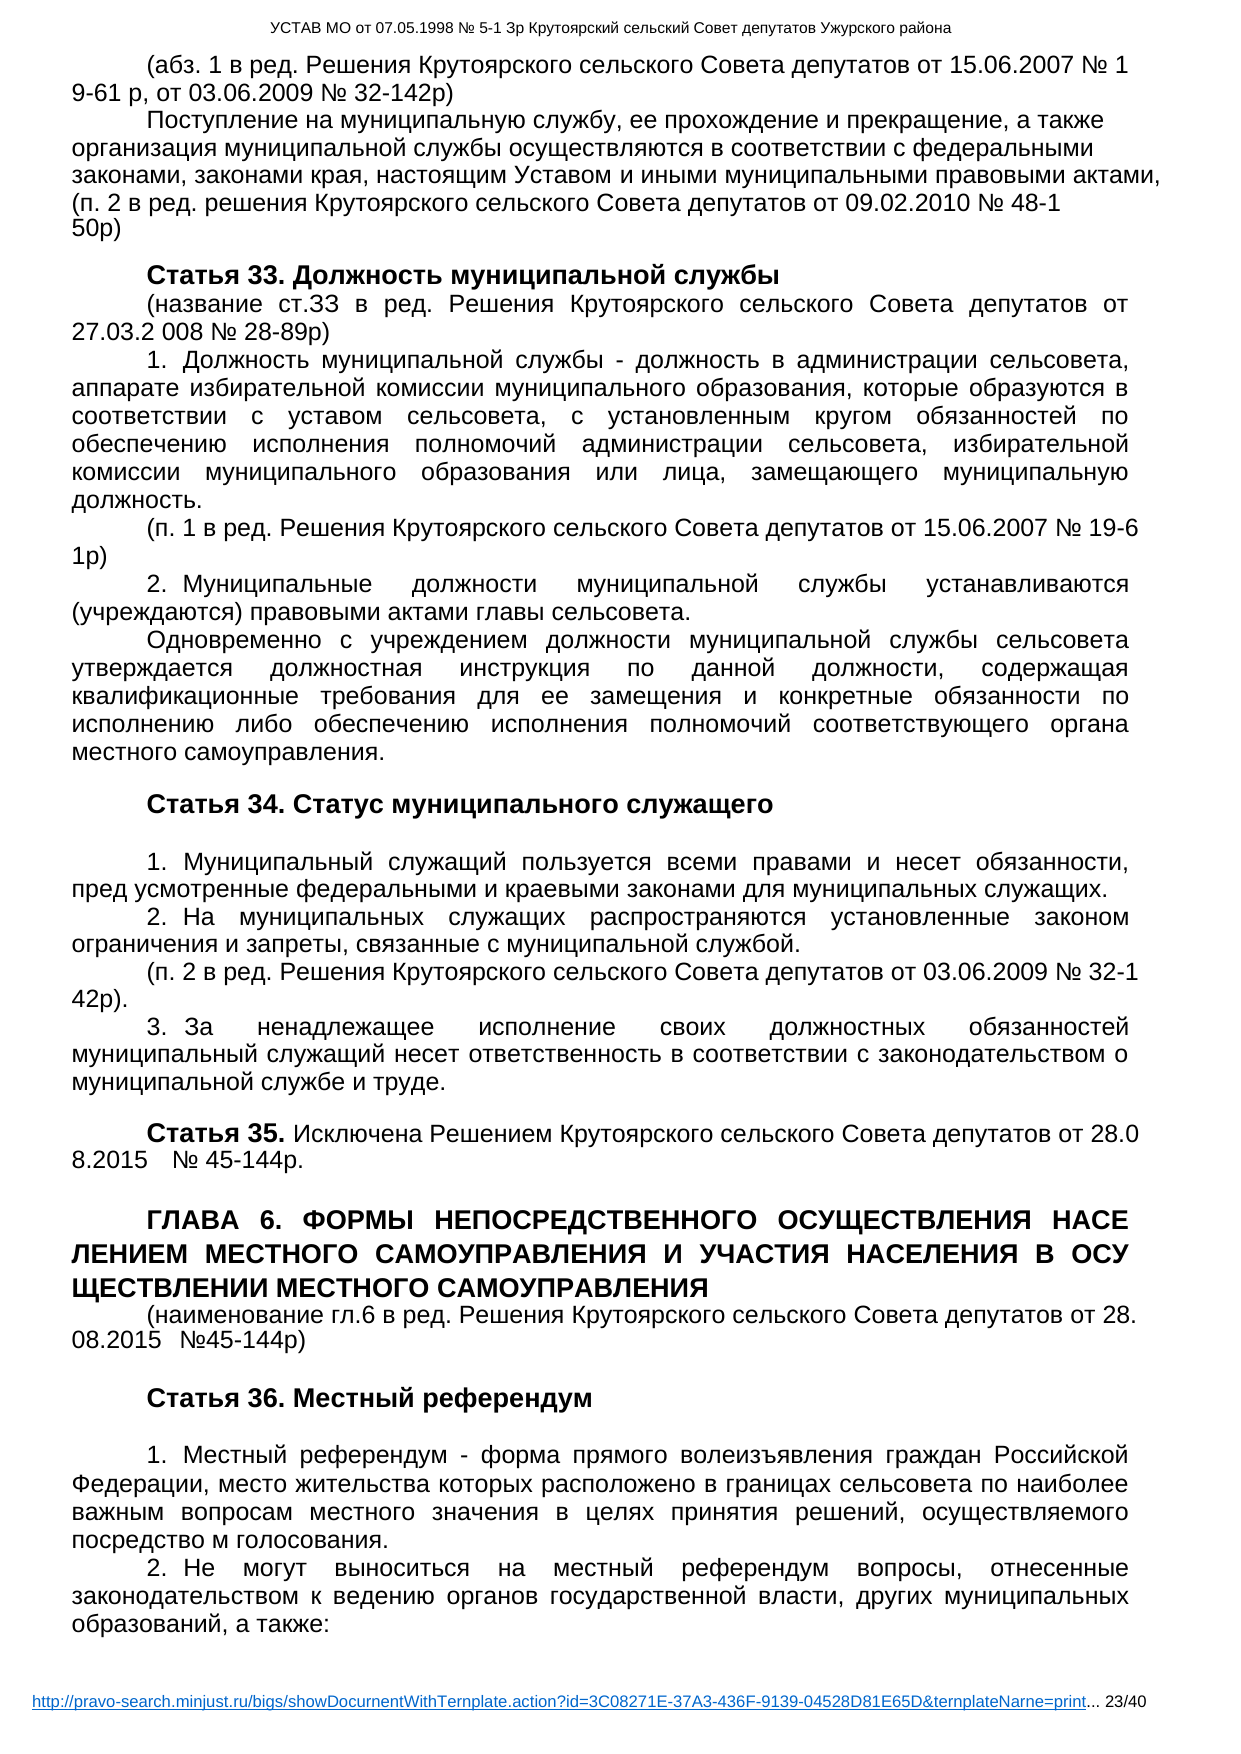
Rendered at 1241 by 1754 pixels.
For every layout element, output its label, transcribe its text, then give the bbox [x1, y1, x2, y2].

text 42р). [71, 986, 1165, 1013]
text (п. 1 в ред. Решения Крутоярского сельского Совета депутатов от 15.06.2007 № 19-6 [71, 514, 1165, 542]
text 1р) [71, 542, 1165, 570]
list Муниципальный служащий пользуется всеми правами и несет обязанности, пред усмотренные федеральными и краевыми законами для муниципальных служащих. [71, 848, 1130, 903]
list № 45-144р. [71, 1148, 1165, 1173]
list Местный референдум - форма прямого волеизъявления граждан Российской Федерации, место жительства которых расположено в границах сельсовета по наиболее важным вопросам местного значения в целях принятия решений, осуществляемого посредство м голосования. [71, 1442, 1130, 1554]
list Должность муниципальной службы - должность в администрации сельсовета, аппарате избирательной комиссии муниципального образования, которые образуются в соответствии с уставом сельсовета, с установленным кругом обязанностей по обеспечению исполнения полномочий администрации сельсовета, избирательной комиссии муниципального образования или лица, замещающего муниципальную должность. [71, 346, 1130, 514]
text (название ст.ЗЗ в ред. Решения Крутоярского сельского Совета депутатов от 27.03.2 008 № 28-89р) [71, 290, 1130, 346]
list За ненадлежащее исполнение своих должностных обязанностей муниципальный служащий несет ответственность в соответствии с законодательством о муниципальной службе и труде. [71, 1013, 1130, 1096]
text http://pravo-search.minjust.ru/bigs/showDocurnentWithTernplate.action?id=3C08271E-37A3-436F-9139-04528D81E65D&ternplateNarne=print... 23/40 [32, 1694, 1147, 1711]
text Статья 36. Местный референдум [71, 1386, 1165, 1413]
text (абз. 1 в ред. Решения Крутоярского сельского Совета депутатов от 15.06.2007 № 1 9-61 р, от 03.06.2009 № 32-142р) [71, 52, 1130, 107]
text (наименование гл.6 в ред. Решения Крутоярского сельского Совета депутатов от 28. [71, 1304, 1165, 1329]
list №45-144р) [71, 1329, 1165, 1354]
list На муниципальных служащих распространяются установленные законом ограничения и запреты, связанные с муниципальной службой. [71, 903, 1130, 958]
list Муниципальные должности муниципальной службы устанавливаются (учреждаются) правовыми актами главы сельсовета. [71, 570, 1130, 626]
text Статья 34. Статус муниципального служащего [71, 792, 1165, 819]
text ГЛАВА 6. ФОРМЫ НЕПОСРЕДСТВЕННОГО ОСУЩЕСТВЛЕНИЯ НАСЕ ЛЕНИЕМ МЕСТНОГО САМОУПРАВЛЕНИЯ И УЧАСТИЯ НАСЕЛЕНИЯ В ОСУ ЩЕСТВЛЕНИИ МЕСТНОГО САМОУПРАВЛЕНИЯ [71, 1202, 1130, 1304]
text Поступление на муниципальную службу, ее прохождение и прекращение, а также организация муниципальной службы осуществляются в соответствии с федеральными законами, законами края, настоящим Уставом и иными муниципальными правовыми актами, (п. 2 в ред. решения Крутоярского сельского Совета депутатов от 09.02.2010 № 48-1 [71, 107, 1165, 217]
text Одновременно с учреждением должности муниципальной службы сельсовета утверждается должностная инструкция по данной должности, содержащая квалификационные требования для ее замещения и конкретные обязанности по исполнению либо обеспечению исполнения полномочий соответствующего органа местного самоуправления. [71, 626, 1130, 766]
text (п. 2 в ред. Решения Крутоярского сельского Совета депутатов от 03.06.2009 № 32-1 [71, 958, 1165, 986]
text УСТАВ МО от 07.05.1998 № 5-1 Зр Крутоярский сельский Совет депутатов Ужурского района [270, 21, 1136, 37]
text 50р) [71, 217, 1165, 242]
text Статья 33. Должность муниципальной службы [71, 263, 1165, 290]
list Не могут выноситься на местный референдум вопросы, отнесенные законодательством к ведению органов государственной власти, других муниципальных образований, а также: [71, 1554, 1130, 1638]
text Статья 35. Исключена Решением Крутоярского сельского Совета депутатов от 28.0 [71, 1121, 1165, 1148]
